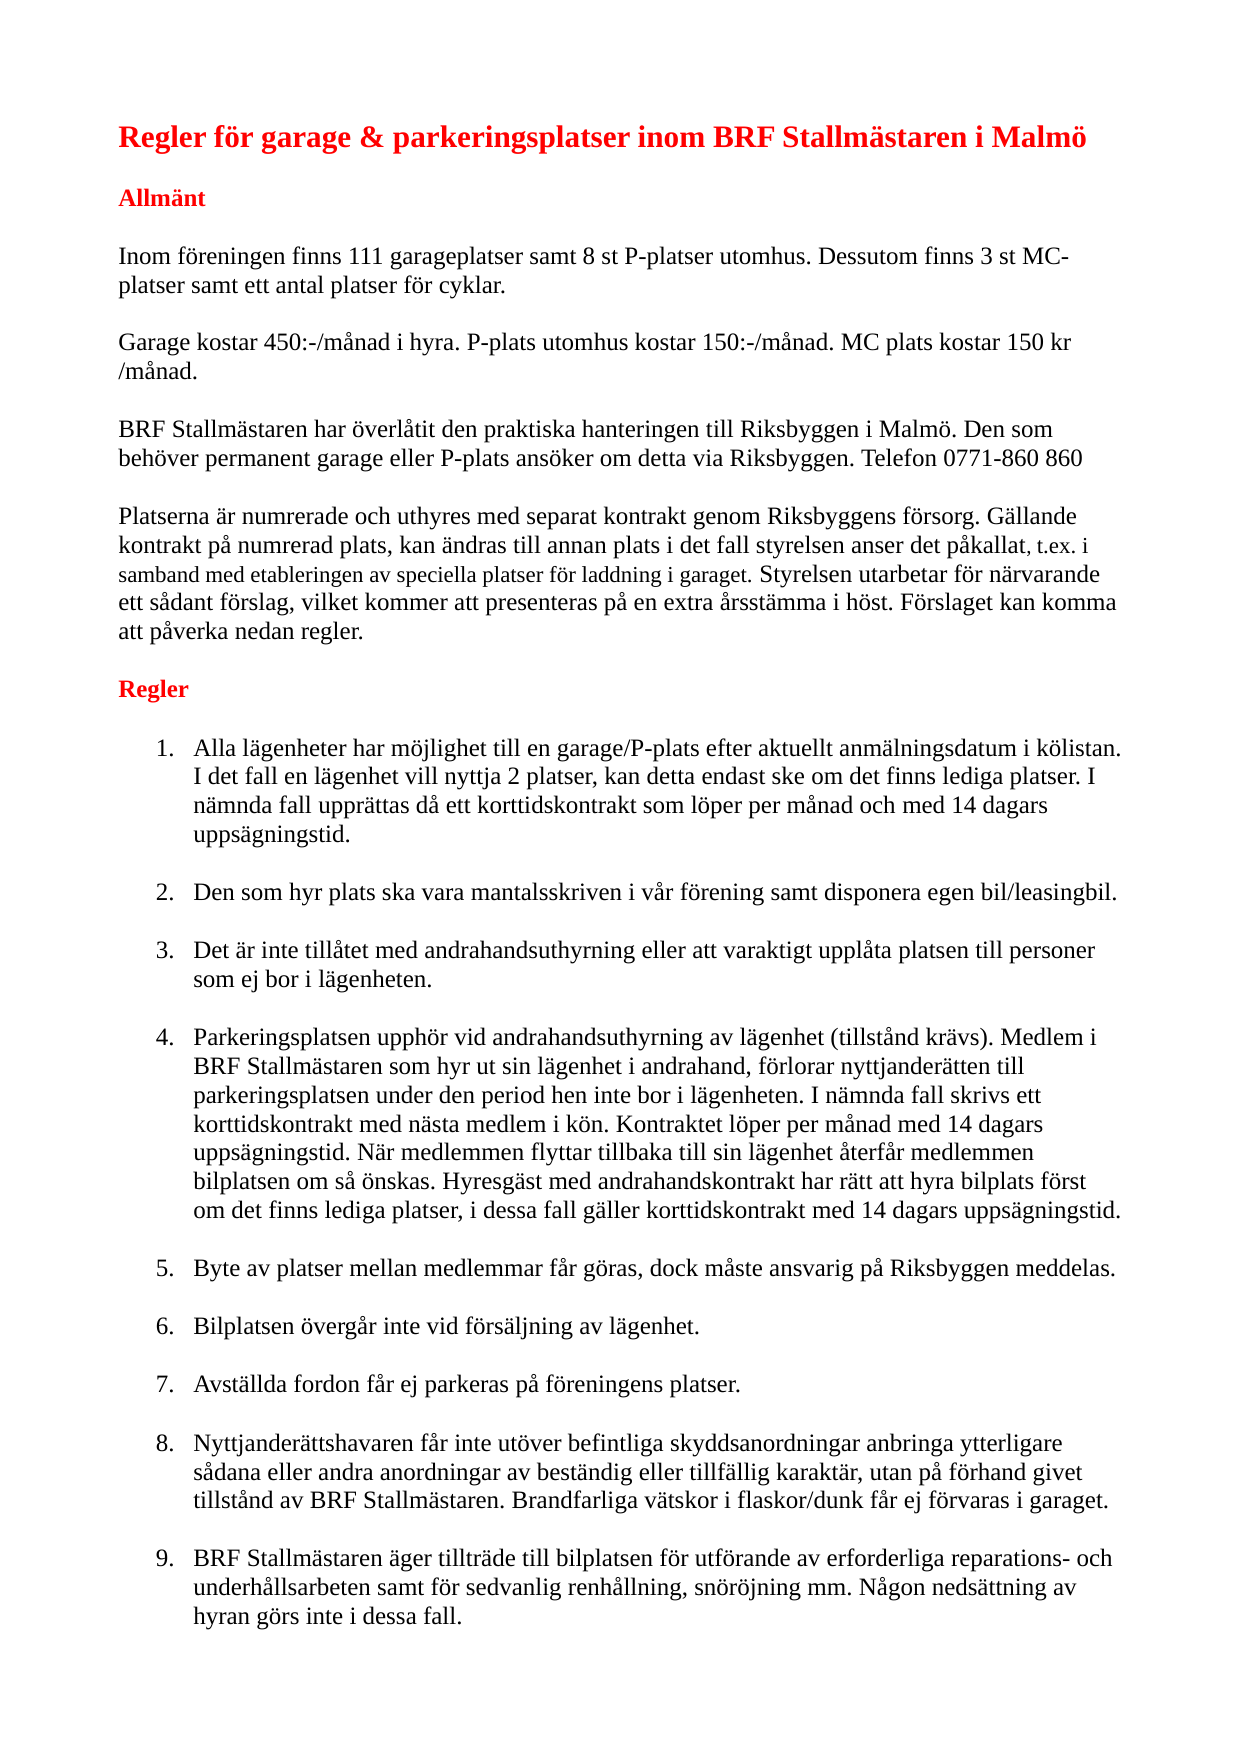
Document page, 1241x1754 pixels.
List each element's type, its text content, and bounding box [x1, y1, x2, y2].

list Det är inte tillåtet med andrahandsuthyrning eller att varaktigt upplåta platsen till personer som ej bor i lägenheten. [156, 935, 1122, 993]
text Inom föreningen finns 111 garageplatser samt 8 st P-platser utomhus. Dessutom finns 3 st MC- platser samt ett antal platser för cyklar. Garage kostar 450:-/månad i hyra. P-plats utomhus kostar 150:-/månad. MC plats kostar 150 kr /månad. [118, 241, 1122, 385]
list BRF Stallmästaren äger tillträde till bilplatsen för utförande av erforderliga reparations- och underhållsarbeten samt för sedvanlig renhållning, snöröjning mm. Någon nedsättning av hyran görs inte i dessa fall. [156, 1543, 1122, 1630]
text Regler för garage & parkeringsplatser inom BRF Stallmästaren i Malmö Allmänt [118, 118, 1122, 212]
list Alla lägenheter har möjlighet till en garage/P-plats efter aktuellt anmälningsdatum i kölistan. I det fall en lägenhet vill nyttja 2 platser, kan detta endast ske om det finns lediga platser. I nämnda fall upprättas då ett korttidskontrakt som löper per månad och med 14 dagars uppsägningstid. [156, 733, 1122, 848]
text Platserna är numrerade och uthyres med separat kontrakt genom Riksbyggens försorg. Gällande kontrakt på numrerad plats, kan ändras till annan plats i det fall styrelsen anser det påkallat, t.ex. i samband med etableringen av speciella platser för laddning i garaget. Styrelsen utarbetar för närvarande ett sådant förslag, vilket kommer att presenteras på en extra årsstämma i höst. Förslaget kan komma att påverka nedan regler. [118, 501, 1122, 645]
list Parkeringsplatsen upphör vid andrahandsuthyrning av lägenhet (tillstånd krävs). Medlem i BRF Stallmästaren som hyr ut sin lägenhet i andrahand, förlorar nyttjanderätten till parkeringsplatsen under den period hen inte bor i lägenheten. I nämnda fall skrivs ett korttidskontrakt med nästa medlem i kön. Kontraktet löper per månad med 14 dagars uppsägningstid. När medlemmen flyttar tillbaka till sin lägenhet återfår medlemmen bilplatsen om så önskas. Hyresgäst med andrahandskontrakt har rätt att hyra bilplats först om det finns lediga platser, i dessa fall gäller korttidskontrakt med 14 dagars uppsägningstid. [156, 1022, 1122, 1224]
list Bilplatsen övergår inte vid försäljning av lägenhet. [156, 1311, 1122, 1340]
text Regler [118, 674, 1122, 703]
list Nyttjanderättshavaren får inte utöver befintliga skyddsanordningar anbringa ytterligare sådana eller andra anordningar av beständig eller tillfällig karaktär, utan på förhand givet tillstånd av BRF Stallmästaren. Brandfarliga vätskor i flaskor/dunk får ej förvaras i garaget. [156, 1428, 1122, 1514]
list Den som hyr plats ska vara mantalsskriven i vår förening samt disponera egen bil/leasingbil. [156, 877, 1122, 906]
text BRF Stallmästaren har överlåtit den praktiska hanteringen till Riksbyggen i Malmö. Den som behöver permanent garage eller P-plats ansöker om detta via Riksbyggen. Telefon 0771-860 860 [118, 414, 1122, 472]
list Byte av platser mellan medlemmar får göras, dock måste ansvarig på Riksbyggen meddelas. [156, 1253, 1122, 1282]
list Avställda fordon får ej parkeras på föreningens platser. [156, 1369, 1122, 1398]
